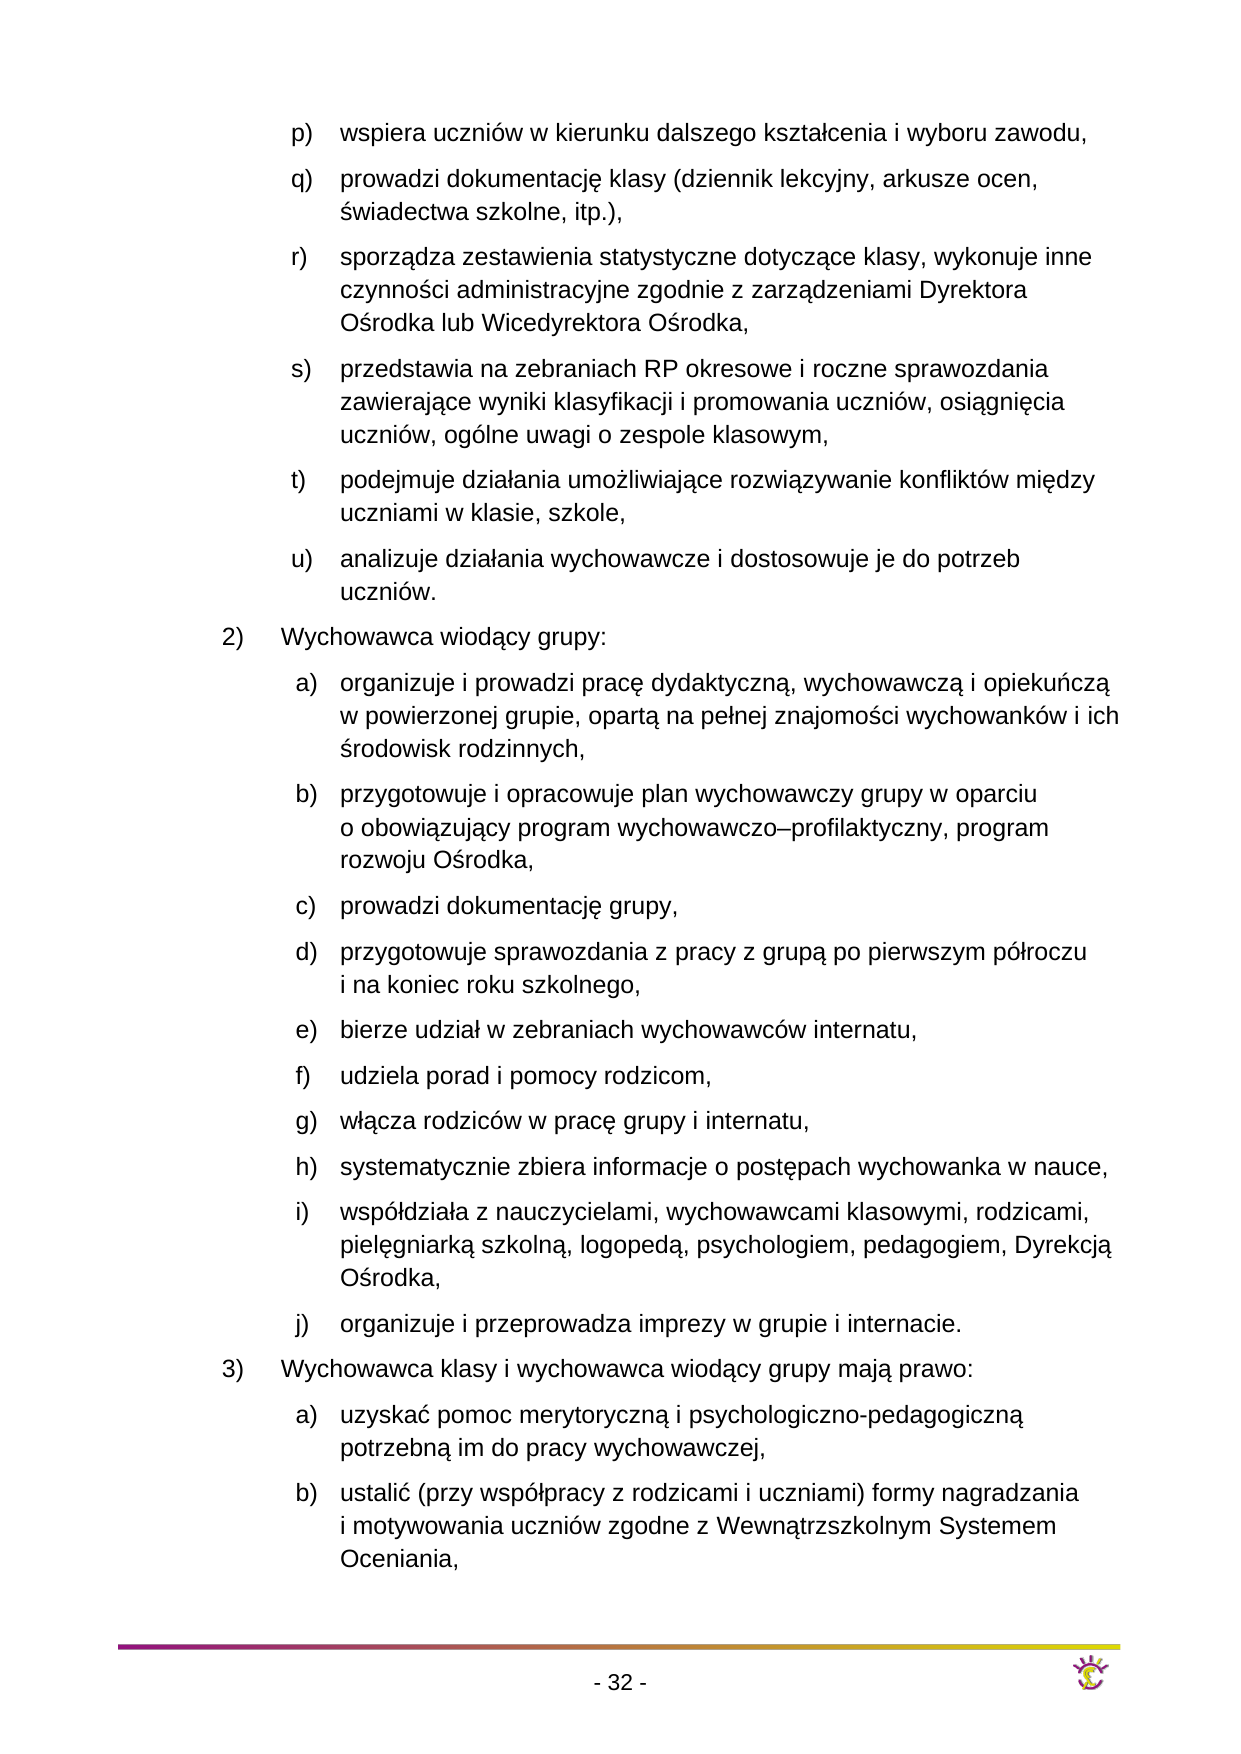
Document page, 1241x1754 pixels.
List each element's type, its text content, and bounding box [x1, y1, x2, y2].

list organizuje i prowadzi pracę dydaktyczną, wychowawczą i opiekuńczą w powierzonej grupie, opartą na pełnej znajomości wychowanków i ich środowisk rodzinnych, [295, 668, 1122, 763]
list Wychowawca klasy i wychowawca wiodący grupy mają prawo: [222, 1354, 1122, 1383]
list sporządza zestawienia statystyczne dotyczące klasy, wykonuje inne czynności administracyjne zgodnie z zarządzeniami Dyrektora Ośrodka lub Wicedyrektora Ośrodka, [291, 242, 1122, 337]
list prowadzi dokumentację grupy, [295, 891, 1122, 920]
picture [118, 1642, 1121, 1695]
list wspiera uczniów w kierunku dalszego kształcenia i wyboru zawodu, [291, 118, 1122, 147]
list ustalić (przy współpracy z rodzicami i uczniami) formy nagradzania i motywowania uczniów zgodne z Wewnątrzszkolnym Systemem Oceniania, [295, 1478, 1122, 1573]
list udziela porad i pomocy rodzicom, [295, 1061, 1122, 1089]
list podejmuje działania umożliwiające rozwiązywanie konfliktów między uczniami w klasie, szkole, [291, 465, 1122, 527]
list systematycznie zbiera informacje o postępach wychowanka w nauce, [295, 1152, 1122, 1180]
list bierze udział w zebraniach wychowawców internatu, [295, 1015, 1122, 1044]
list przygotowuje i opracowuje plan wychowawczy grupy w oparciu o obowiązujący program wychowawczo–profilaktyczny, program rozwoju Ośrodka, [295, 779, 1122, 874]
list przedstawia na zebraniach RP okresowe i roczne sprawozdania zawierające wyniki klasyfikacji i promowania uczniów, osiągnięcia uczniów, ogólne uwagi o zespole klasowym, [291, 354, 1122, 448]
list włącza rodziców w pracę grupy i internatu, [295, 1106, 1122, 1135]
list Wychowawca wiodący grupy: [222, 622, 1122, 651]
list prowadzi dokumentację klasy (dziennik lekcyjny, arkusze ocen, świadectwa szkolne, itp.), [291, 164, 1122, 225]
list uzyskać pomoc merytoryczną i psychologiczno-pedagogiczną potrzebną im do pracy wychowawczej, [295, 1400, 1122, 1462]
list analizuje działania wychowawcze i dostosowuje je do potrzeb uczniów. [291, 544, 1122, 606]
list współdziała z nauczycielami, wychowawcami klasowymi, rodzicami, pielęgniarką szkolną, logopedą, psychologiem, pedagogiem, Dyrekcją Ośrodka, [295, 1197, 1122, 1292]
list przygotowuje sprawozdania z pracy z grupą po pierwszym półroczu i na koniec roku szkolnego, [295, 937, 1122, 998]
list organizuje i przeprowadza imprezy w grupie i internacie. [295, 1309, 1122, 1337]
